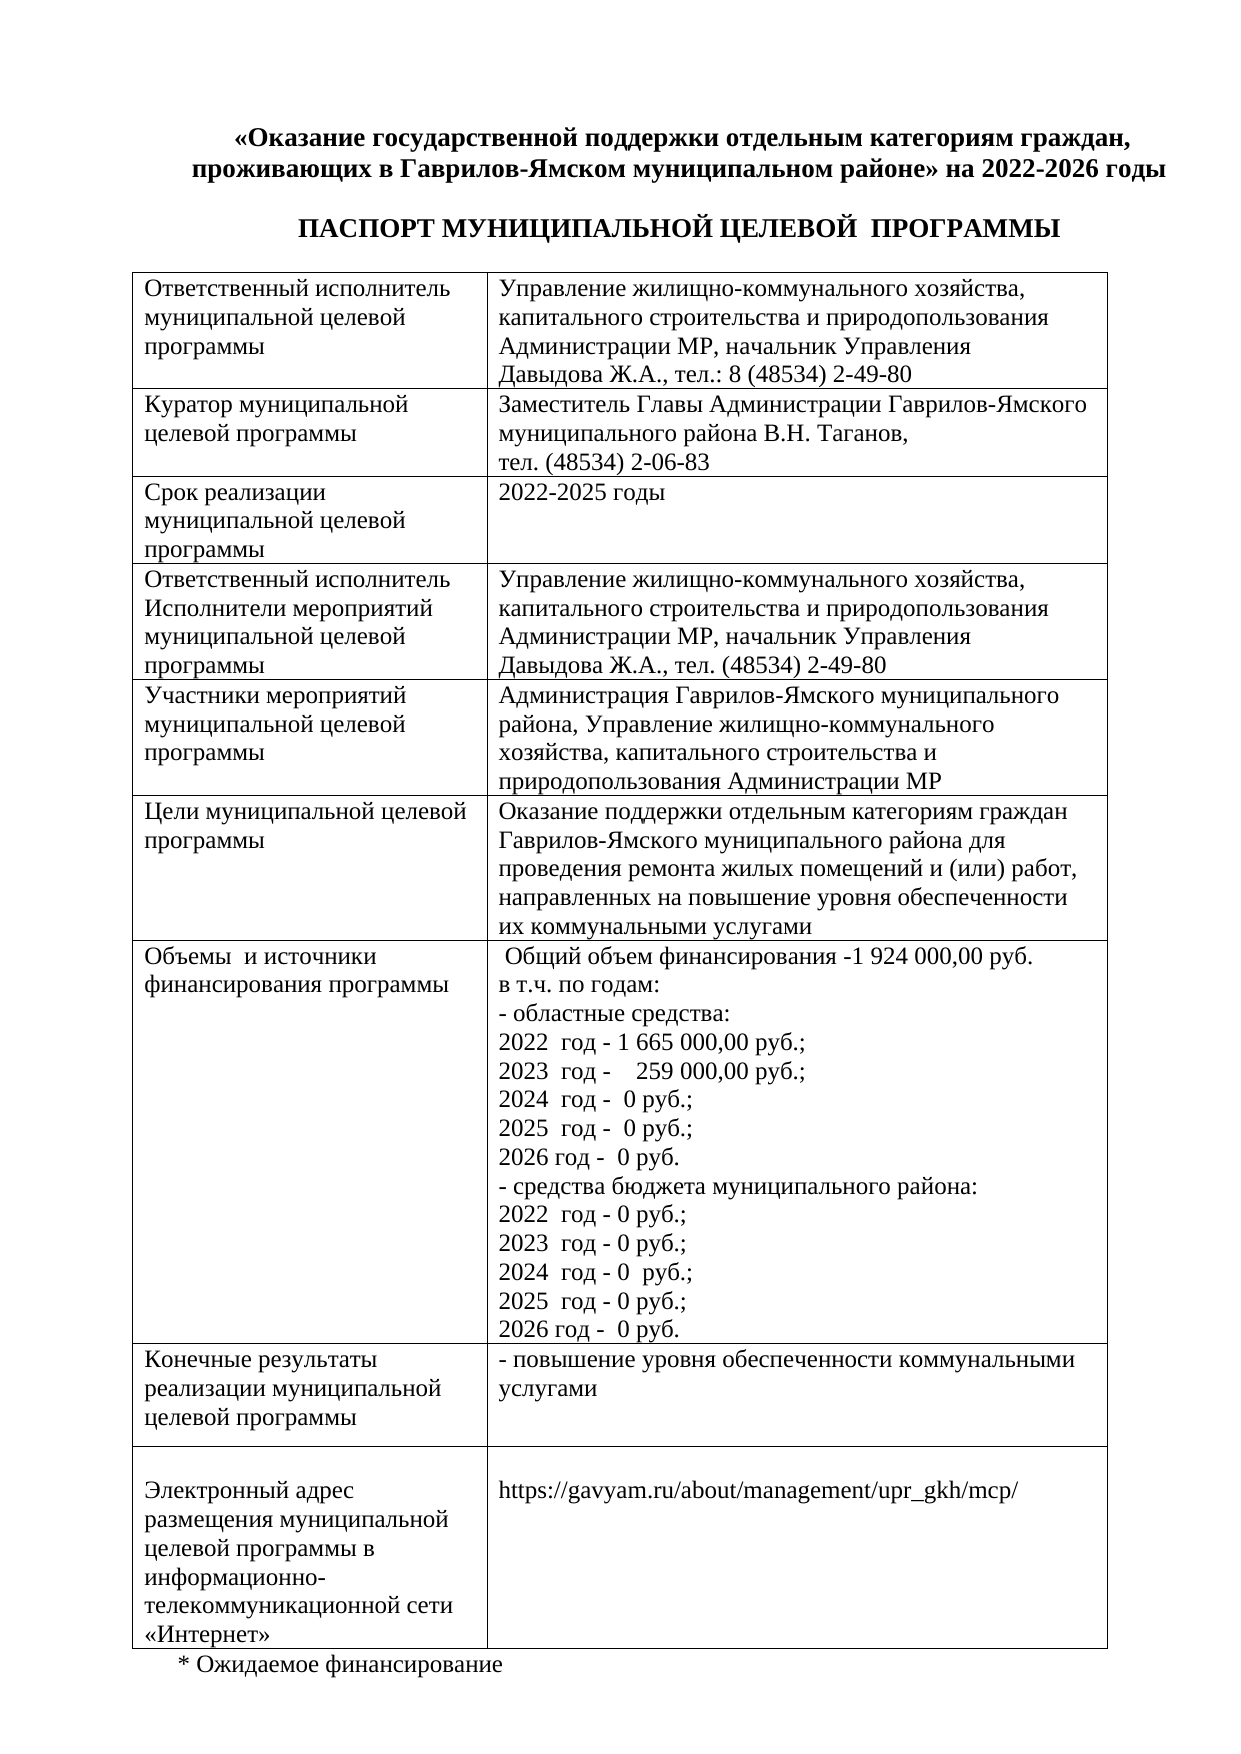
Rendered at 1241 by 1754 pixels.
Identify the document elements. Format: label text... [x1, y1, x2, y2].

table_cell Участники мероприятий муниципальной целевой программы [133, 680, 487, 795]
text ПАСПОРТ МУНИЦИПАЛЬНОЙ ЦЕЛЕВОЙ ПРОГРАММЫ [177, 212, 1181, 243]
table_cell Оказание поддержки отдельным категориям граждан Гаврилов-Ямского муниципального района для проведения ремонта жилых помещений и (или) работ, направленных на повышение уровня обеспеченности их коммунальными услугами [488, 796, 1107, 940]
table_cell Цели муниципальной целевой программы [133, 796, 487, 940]
table_cell Конечные результаты реализации муниципальной целевой программы [133, 1344, 487, 1446]
table_cell Управление жилищно-коммунального хозяйства, капитального строительства и природопользования Администрации МР, начальник Управления Давыдова Ж.А., тел. (48534) 2-49-80 [488, 564, 1107, 679]
text * Ожидаемое финансирование [177, 1649, 1181, 1678]
table_cell Электронный адрес размещения муниципальной целевой программы в информационно-телекоммуникационной сети «Интернет» [133, 1447, 487, 1648]
table_cell 2022-2025 годы [488, 477, 1107, 563]
table_cell Срок реализации муниципальной целевой программы [133, 477, 487, 563]
table_header Ответственный исполнитель муниципальной целевой программы [133, 273, 487, 388]
table_header Управление жилищно-коммунального хозяйства, капитального строительства и природопользования Администрации МР, начальник Управления Давыдова Ж.А., тел.: 8 (48534) 2-49-80 [488, 273, 1107, 388]
table_cell Объемы и источники финансирования программы [133, 941, 487, 1343]
table_cell Куратор муниципальной целевой программы [133, 389, 487, 476]
table_cell Ответственный исполнитель Исполнители мероприятий муниципальной целевой программы [133, 564, 487, 679]
table_cell Общий объем финансирования -1 924 000,00 руб. в т.ч. по годам: - областные средства: 2022 год - 1 665 000,00 руб.; 2023 год - 259 000,00 руб.; 2024 год - 0 руб.; 2025 год - 0 руб.; 2026 год - 0 руб. - средства бюджета муниципального района: 2022 год - 0 руб.; 2023 год - 0 руб.; 2024 год - 0 руб.; 2025 год - 0 руб.; 2026 год - 0 руб. [488, 941, 1107, 1343]
table_cell - повышение уровня обеспеченности коммунальными услугами [488, 1344, 1107, 1446]
table_cell Заместитель Главы Администрации Гаврилов-Ямского муниципального района В.Н. Таганов, тел. (48534) 2-06-83 [488, 389, 1107, 476]
table_cell Администрация Гаврилов-Ямского муниципального района, Управление жилищно-коммунального хозяйства, капитального строительства и природопользования Администрации МР [488, 680, 1107, 795]
table_cell https://gavyam.ru/about/management/upr_gkh/mcp/ [488, 1447, 1107, 1648]
text «Оказание государственной поддержки отдельным категориям граждан, проживающих в Гаврилов-Ямском муниципальном районе» на 2022-2026 годы [177, 121, 1181, 184]
